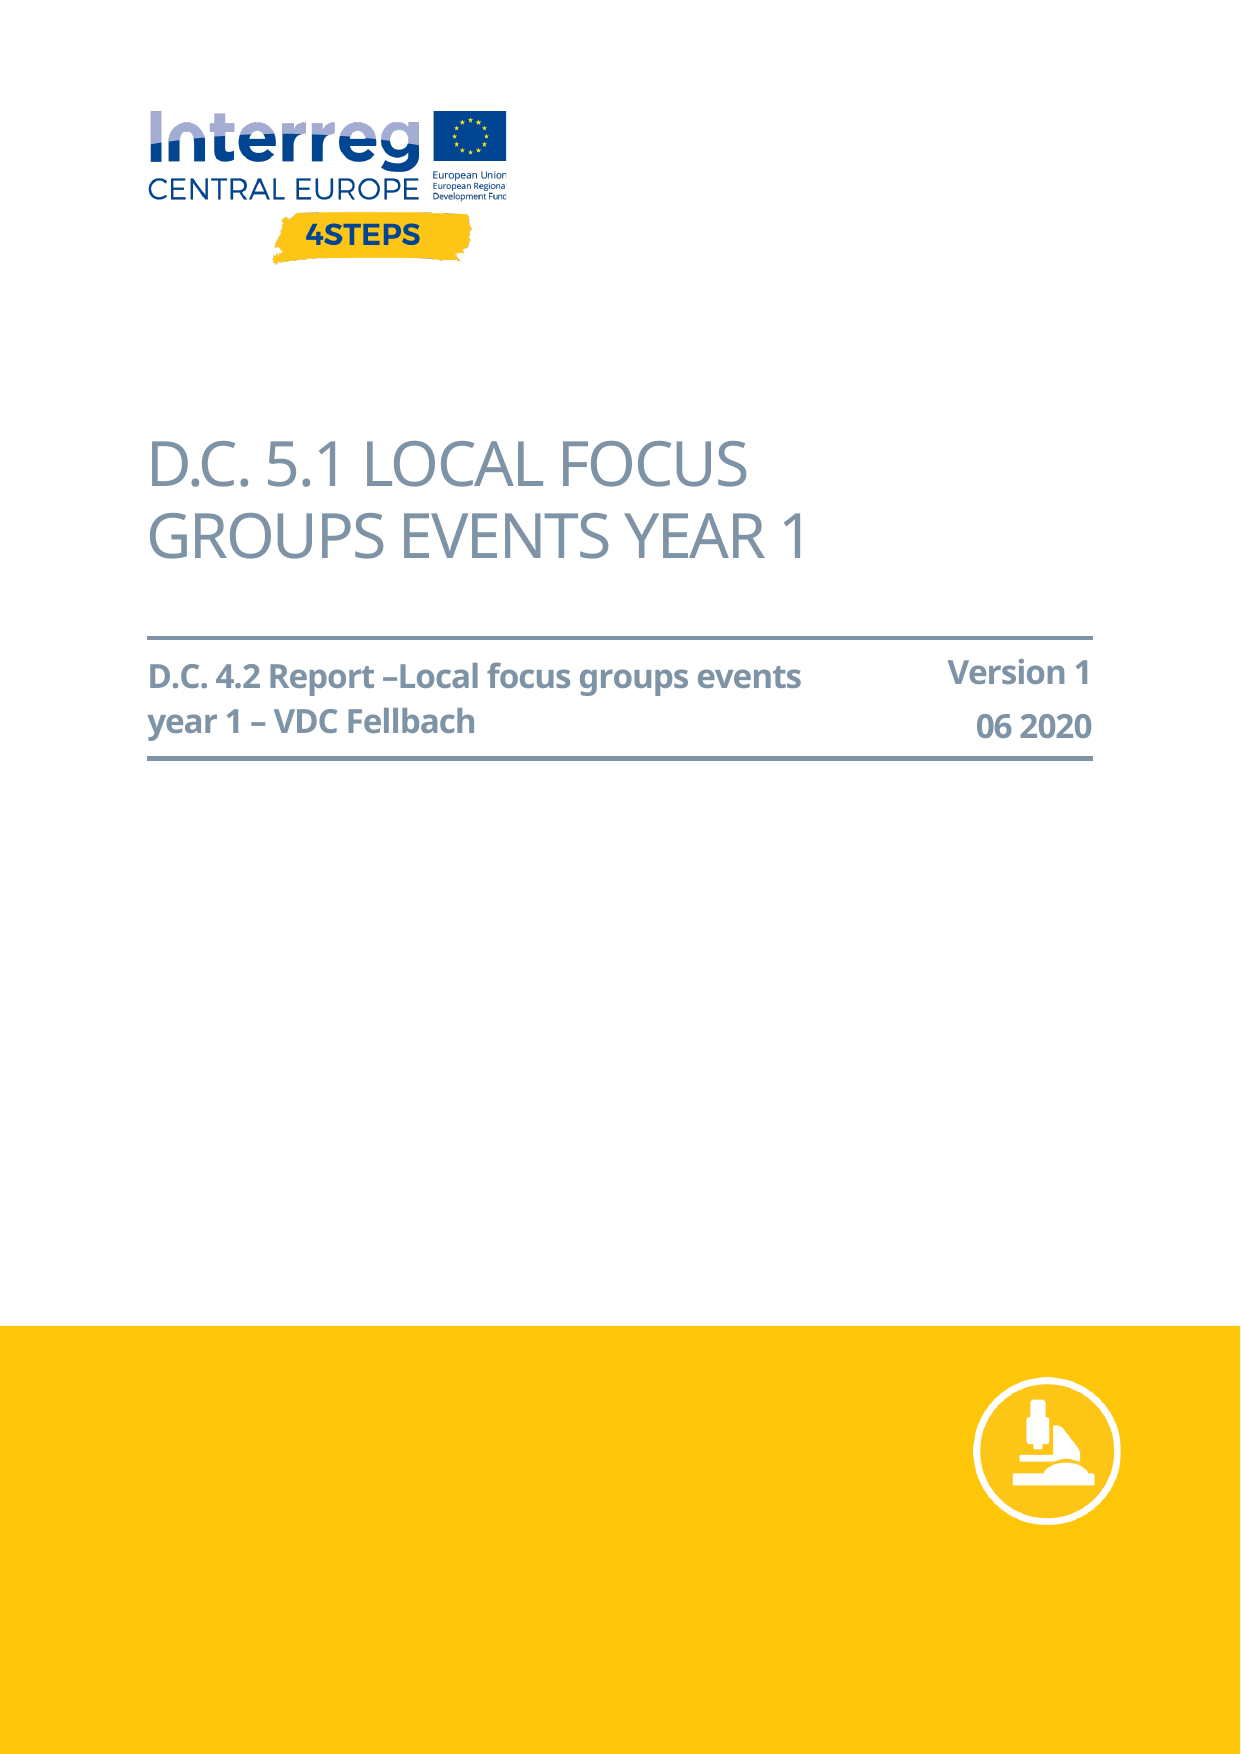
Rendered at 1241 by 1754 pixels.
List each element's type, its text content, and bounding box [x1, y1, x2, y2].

table_header D.C. 4.2 Report –Local focus groups events year 1 – VDC Fellbach [147, 640, 813, 756]
picture [148, 111, 507, 265]
picture [973, 1377, 1121, 1525]
table_header Version 1 06 2020 [813, 640, 1093, 756]
